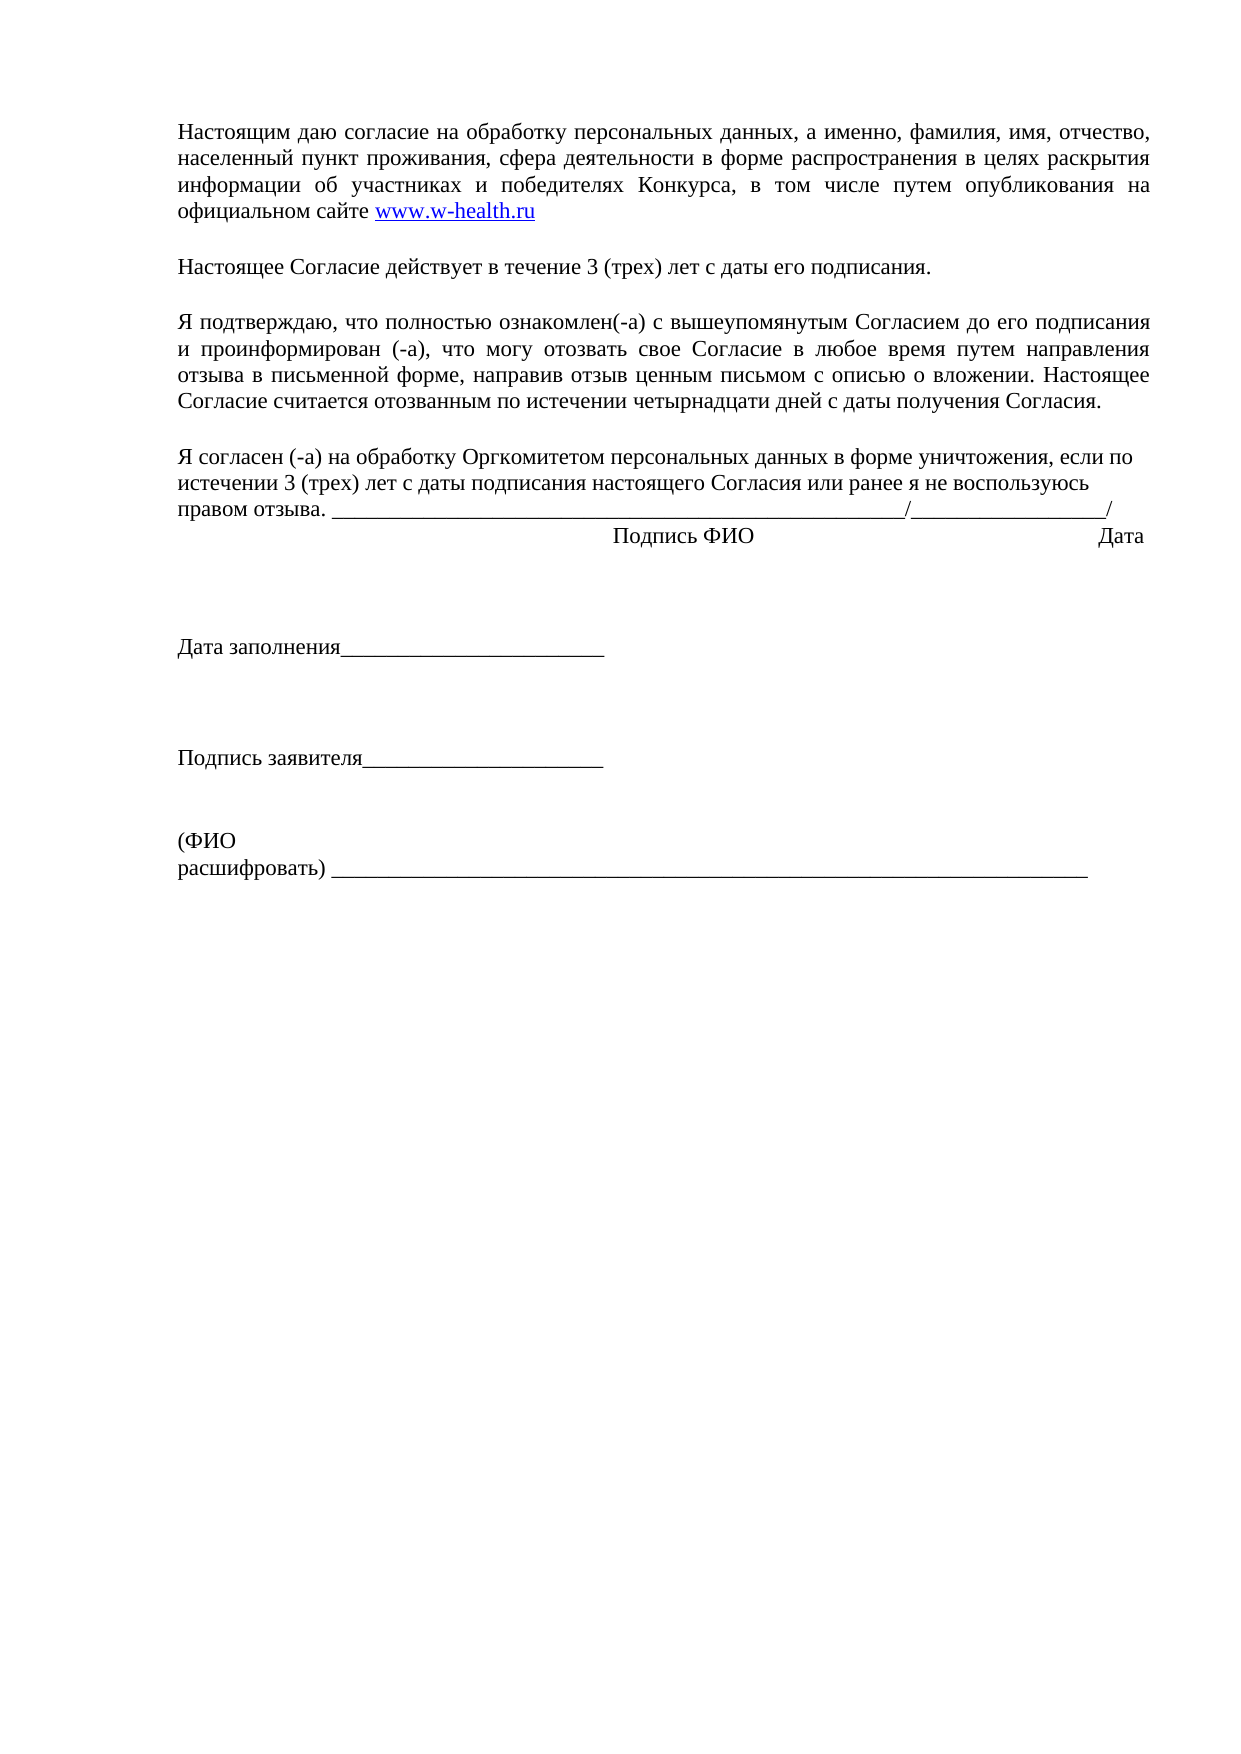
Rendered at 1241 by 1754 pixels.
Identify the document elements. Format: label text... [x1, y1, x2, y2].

text (ФИО расшифровать) __________________________________________________________________ [177, 827, 1152, 880]
text Дата заполнения_______________________ [177, 633, 1152, 659]
text Я согласен (-а) на обработку Оргкомитетом персональных данных в форме уничтожения, если по истечении 3 (трех) лет с даты подписания настоящего Согласия или ранее я не воспользуюсь правом отзыва. __________________________________________________/_________________/ Подпись ФИО Дата [177, 443, 1152, 548]
text Настоящее Согласие действует в течение 3 (трех) лет с даты его подписания. [177, 253, 1152, 279]
text Подпись заявителя_____________________ [177, 744, 1152, 798]
text Я подтверждаю, что полностью ознакомлен(-а) с вышеупомянутым Согласием до его подписания и проинформирован (-а), что могу отозвать свое Согласие в любое время путем направления отзыва в письменной форме, направив отзыв ценным письмом с описью о вложении. Настоящее Согласие считается отозванным по истечении четырнадцати дней с даты получения Согласия. [177, 308, 1152, 414]
text Настоящим даю согласие на обработку персональных данных, а именно, фамилия, имя, отчество, населенный пункт проживания, сфера деятельности в форме распространения в целях раскрытия информации об участниках и победителях Конкурса, в том числе путем опубликования на официальном сайте www.w-health.ru [177, 118, 1152, 223]
